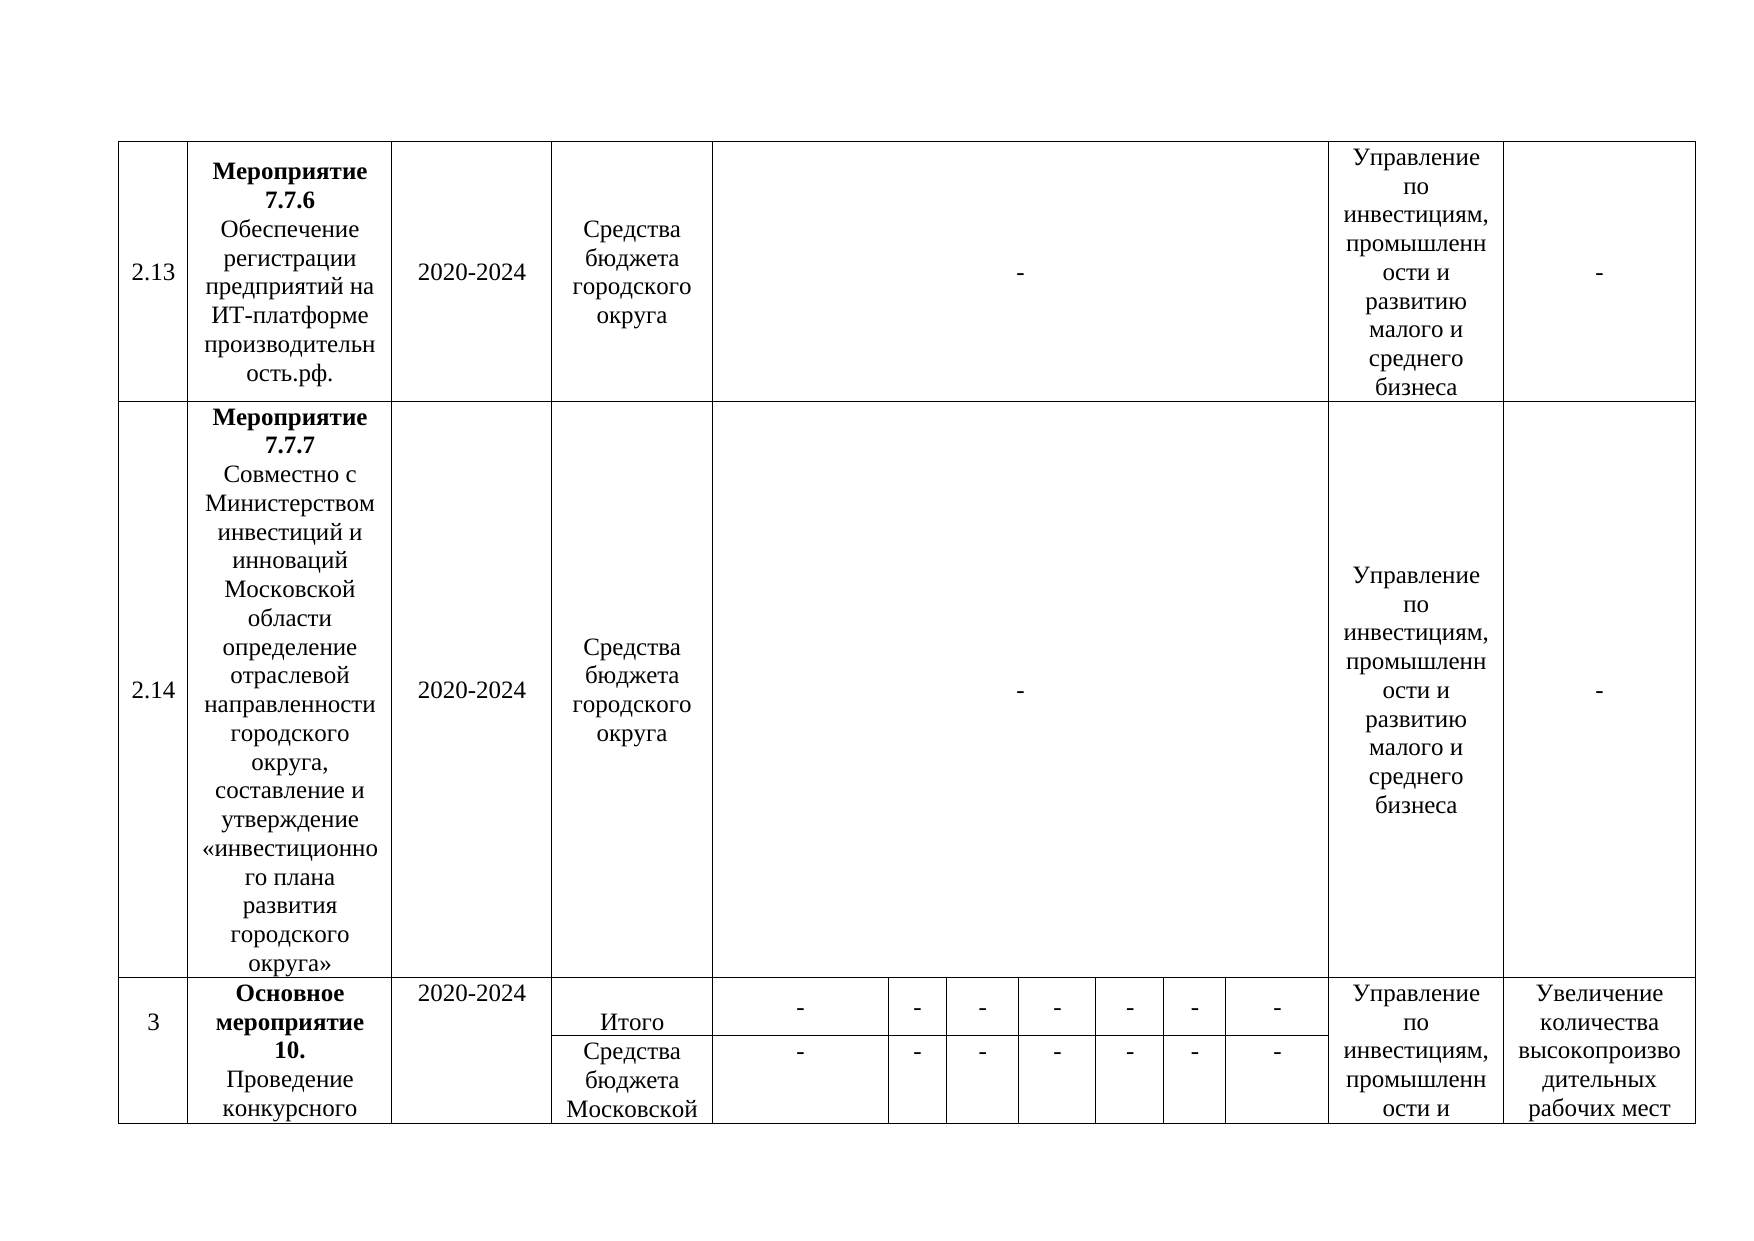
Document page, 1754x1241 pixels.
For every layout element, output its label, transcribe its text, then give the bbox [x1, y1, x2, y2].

table_cell - [1164, 978, 1225, 1035]
table_cell 3 [119, 978, 187, 1123]
table_cell - [1164, 1036, 1225, 1123]
table_cell - [713, 402, 1328, 977]
table_cell Увеличение количества высокопроизводительных рабочих мест во внебюджетном секторе экономики Увеличение количества многофункциональных индустриальных парков, технологических парков, промышленных площадок Увеличение объема инвестиций, привлеченных в основной капитал (без учета бюджетных инвестиций) на душу населения [1504, 978, 1695, 1123]
table_cell - [1504, 402, 1695, 977]
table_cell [1329, 142, 1503, 401]
table_cell - [1226, 1036, 1328, 1123]
table_cell Основное мероприятие 10. Проведение конкурсного отбора лучших концепций по развитию территорий и дальнейшая реализация концепций победителей конкурса [188, 978, 391, 1123]
table_cell - [1504, 142, 1695, 401]
table_cell - [1019, 978, 1095, 1035]
table_cell - [1019, 1036, 1095, 1123]
table_cell 2.14 [119, 402, 187, 977]
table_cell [552, 142, 712, 401]
table_cell 2020-2024 [392, 978, 551, 1123]
table_cell Итого [552, 978, 712, 1035]
table_cell - [1226, 978, 1328, 1035]
table_cell Средства бюджета городского округа [552, 402, 712, 977]
table_cell - [1096, 1036, 1163, 1123]
table_cell Управление по инвестициям, промышленности и развитию малого и среднего бизнеса [1329, 402, 1503, 977]
table_cell - [889, 978, 946, 1035]
table_cell 2020-2024 [392, 142, 551, 401]
table_cell - [947, 978, 1018, 1035]
table_cell - [713, 978, 888, 1035]
table_cell - [713, 142, 1328, 401]
table_cell - [1096, 978, 1163, 1035]
table_cell - [947, 1036, 1018, 1123]
table_cell Мероприятие 7.7.6 Обеспечение регистрации предприятий на ИТ-платформе производительность.рф. [188, 142, 391, 401]
table_cell - [713, 1036, 888, 1123]
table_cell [552, 1036, 712, 1123]
table_cell 2.13 [119, 142, 187, 401]
table_cell Управление по инвестициям, промышленности и развитию малого и среднего бизнеса [1329, 978, 1503, 1123]
table_cell Мероприятие 7.7.7 Совместно с Министерством инвестиций и инноваций Московской области определение отраслевой направленности городского округа, составление и утверждение «инвестиционного плана развития городского округа» [188, 402, 391, 977]
table_cell 2020-2024 [392, 402, 551, 977]
table_cell - [889, 1036, 946, 1123]
